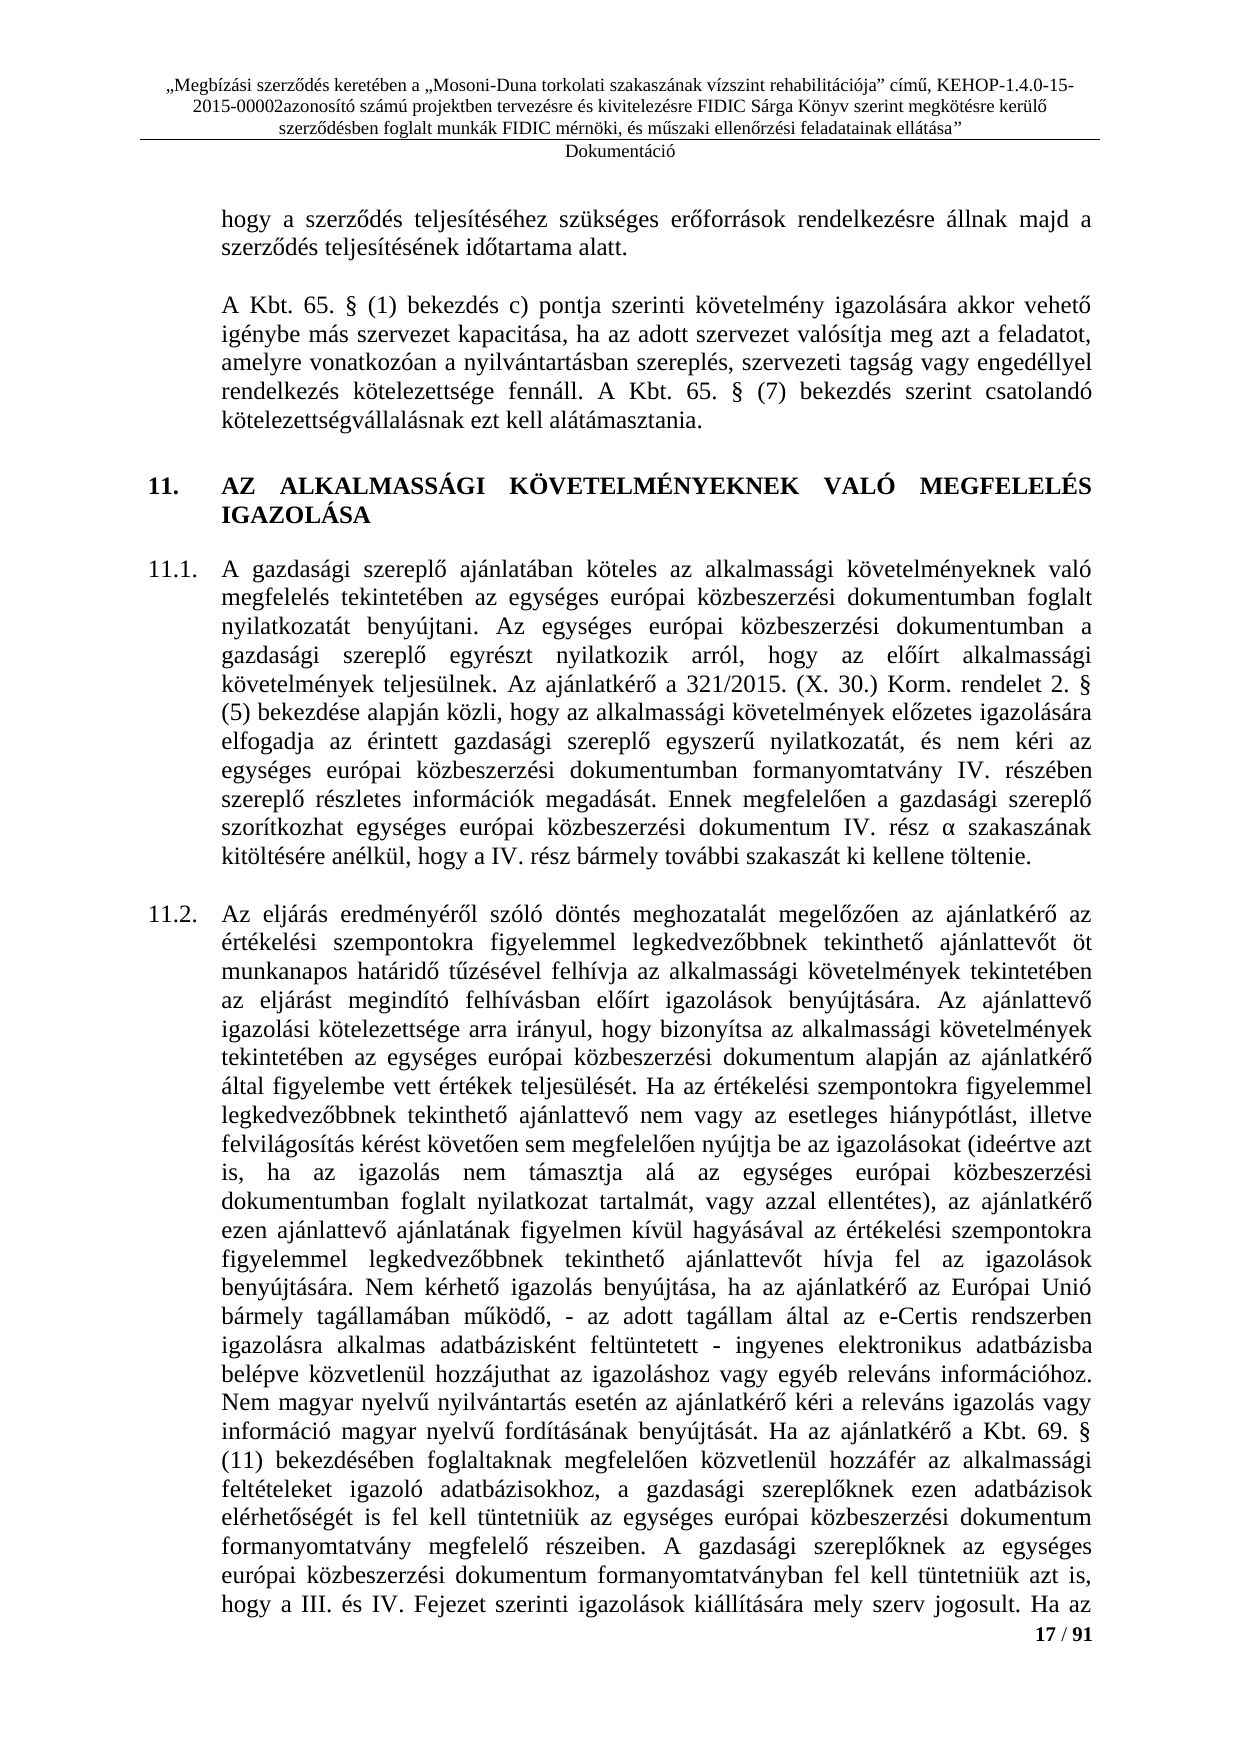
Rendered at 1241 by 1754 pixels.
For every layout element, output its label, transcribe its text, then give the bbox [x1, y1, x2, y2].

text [221, 204, 1093, 261]
text A Kbt. 65. § (1) bekezdés c) pontja szerinti követelmény igazolására akkor vehető igénybe más szervezet kapacitása, ha az adott szervezet valósítja meg azt a feladatot, amelyre vonatkozóan a nyilvántartásban szereplés, szervezeti tagság vagy engedéllyel rendelkezés kötelezettsége fennáll. A Kbt. 65. § (7) bekezdés szerint csatolandó kötelezettségvállalásnak ezt kell alátámasztania. [221, 290, 1093, 434]
list AZ ALKALMASSÁGI KÖVETELMÉNYEKNEK VALÓ MEGFELELÉS IGAZOLÁSA [148, 471, 1093, 529]
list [148, 899, 1093, 1617]
list A gazdasági szereplő ajánlatában köteles az alkalmassági követelményeknek való megfelelés tekintetében az egységes európai közbeszerzési dokumentumban foglalt nyilatkozatát benyújtani. Az egységes európai közbeszerzési dokumentumban a gazdasági szereplő egyrészt nyilatkozik arról, hogy az előírt alkalmassági követelmények teljesülnek. Az ajánlatkérő a 321/2015. (X. 30.) Korm. rendelet 2. § (5) bekezdése alapján közli, hogy az alkalmassági követelmények előzetes igazolására elfogadja az érintett gazdasági szereplő egyszerű nyilatkozatát, és nem kéri az egységes európai közbeszerzési dokumentumban formanyomtatvány IV. részében szereplő részletes információk megadását. Ennek megfelelően a gazdasági szereplő szorítkozhat egységes európai közbeszerzési dokumentum IV. rész α szakaszának kitöltésére anélkül, hogy a IV. rész bármely további szakaszát ki kellene töltenie. [148, 554, 1093, 870]
